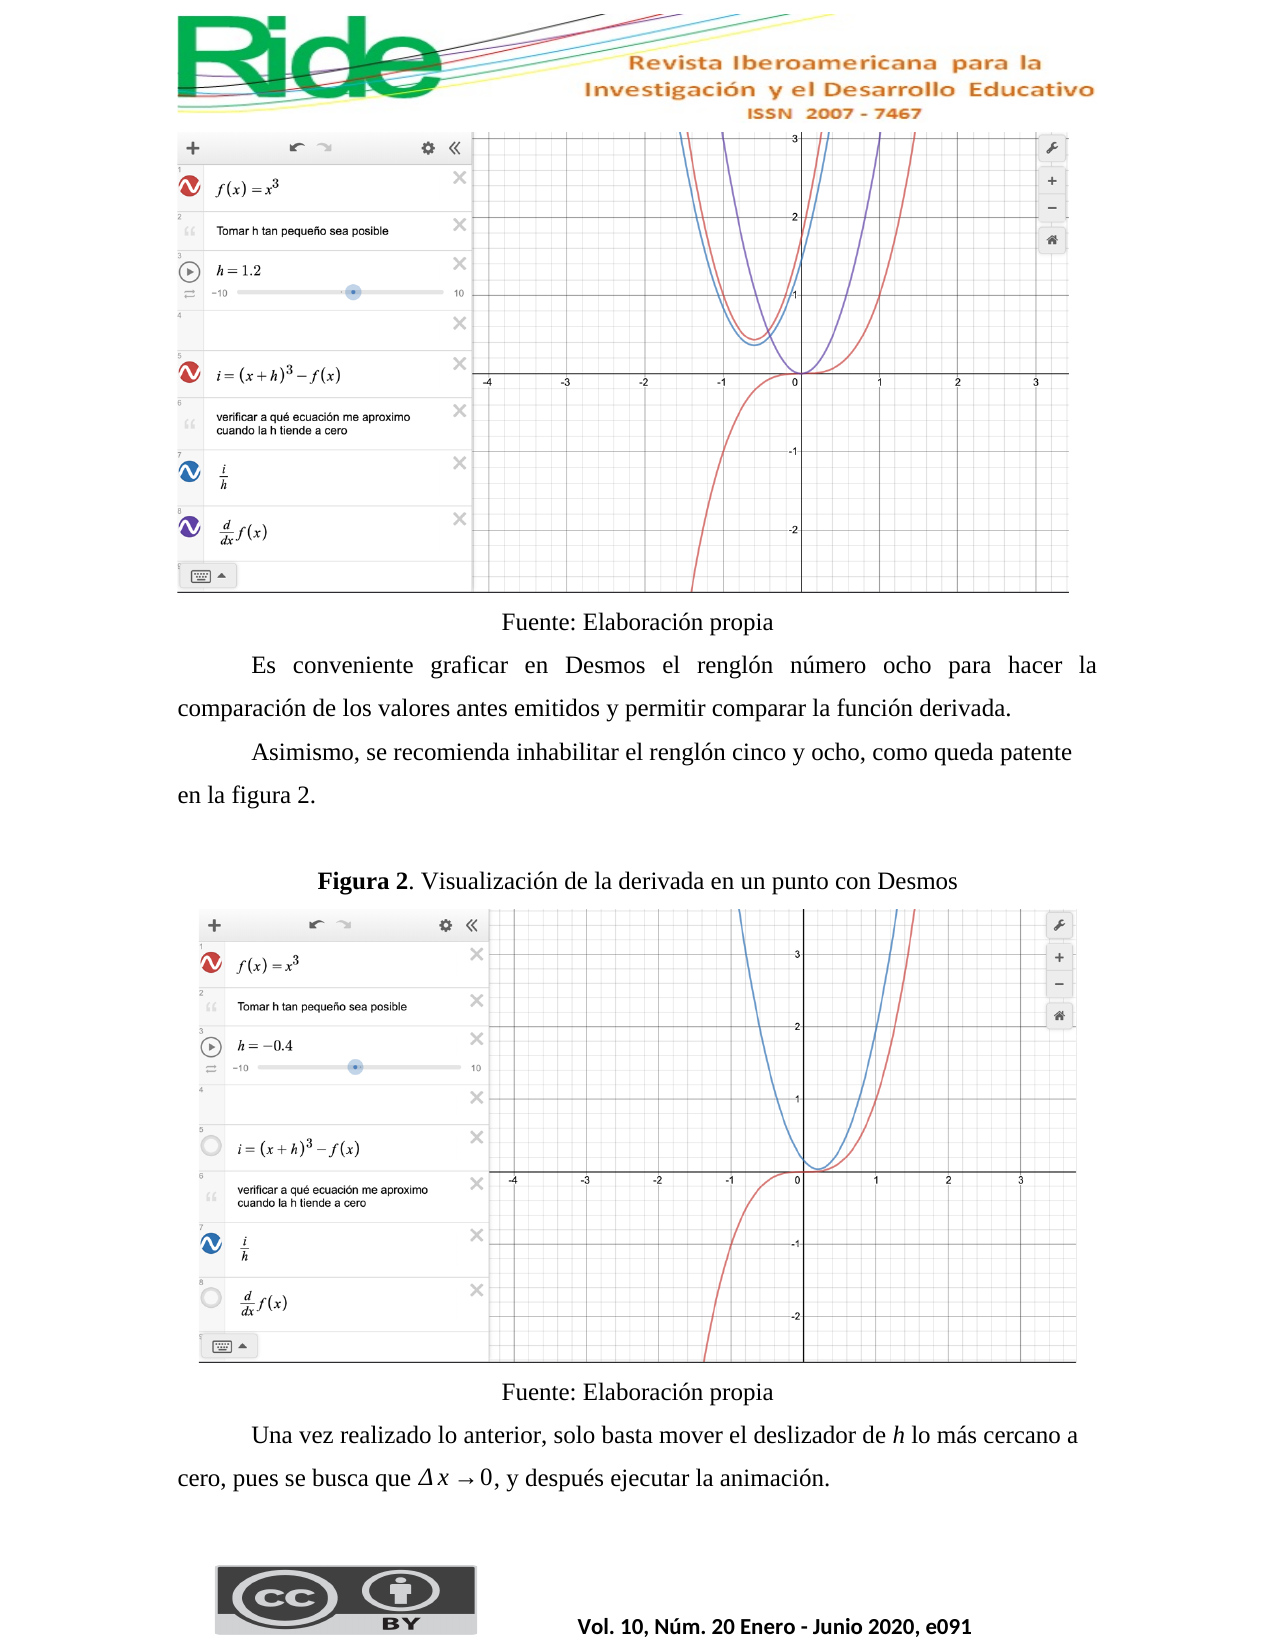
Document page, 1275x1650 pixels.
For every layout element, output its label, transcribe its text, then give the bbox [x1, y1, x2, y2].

text Fuente: Elaboración propia [177, 1377, 1098, 1406]
picture [198, 909, 1077, 1363]
picture [177, 14, 1098, 123]
picture [214, 1565, 478, 1635]
text Fuente: Elaboración propia [177, 607, 1098, 636]
picture [177, 132, 1069, 593]
text Figura 2. Visualización de la derivada en un punto con Desmos [177, 866, 1098, 895]
text Es conveniente graficar en Desmos el renglón número ocho para hacer la comparación de los valores antes emitidos y permitir comparar la función derivada. [177, 650, 1098, 722]
text Una vez realizado lo anterior, solo basta mover el deslizador de h lo más cercano a cero, pues se busca que , y después ejecutar la animación. [177, 1420, 1098, 1492]
text Asimismo, se recomienda inhabilitar el renglón cinco y ocho, como queda patente en la figura 2. [177, 737, 1098, 808]
